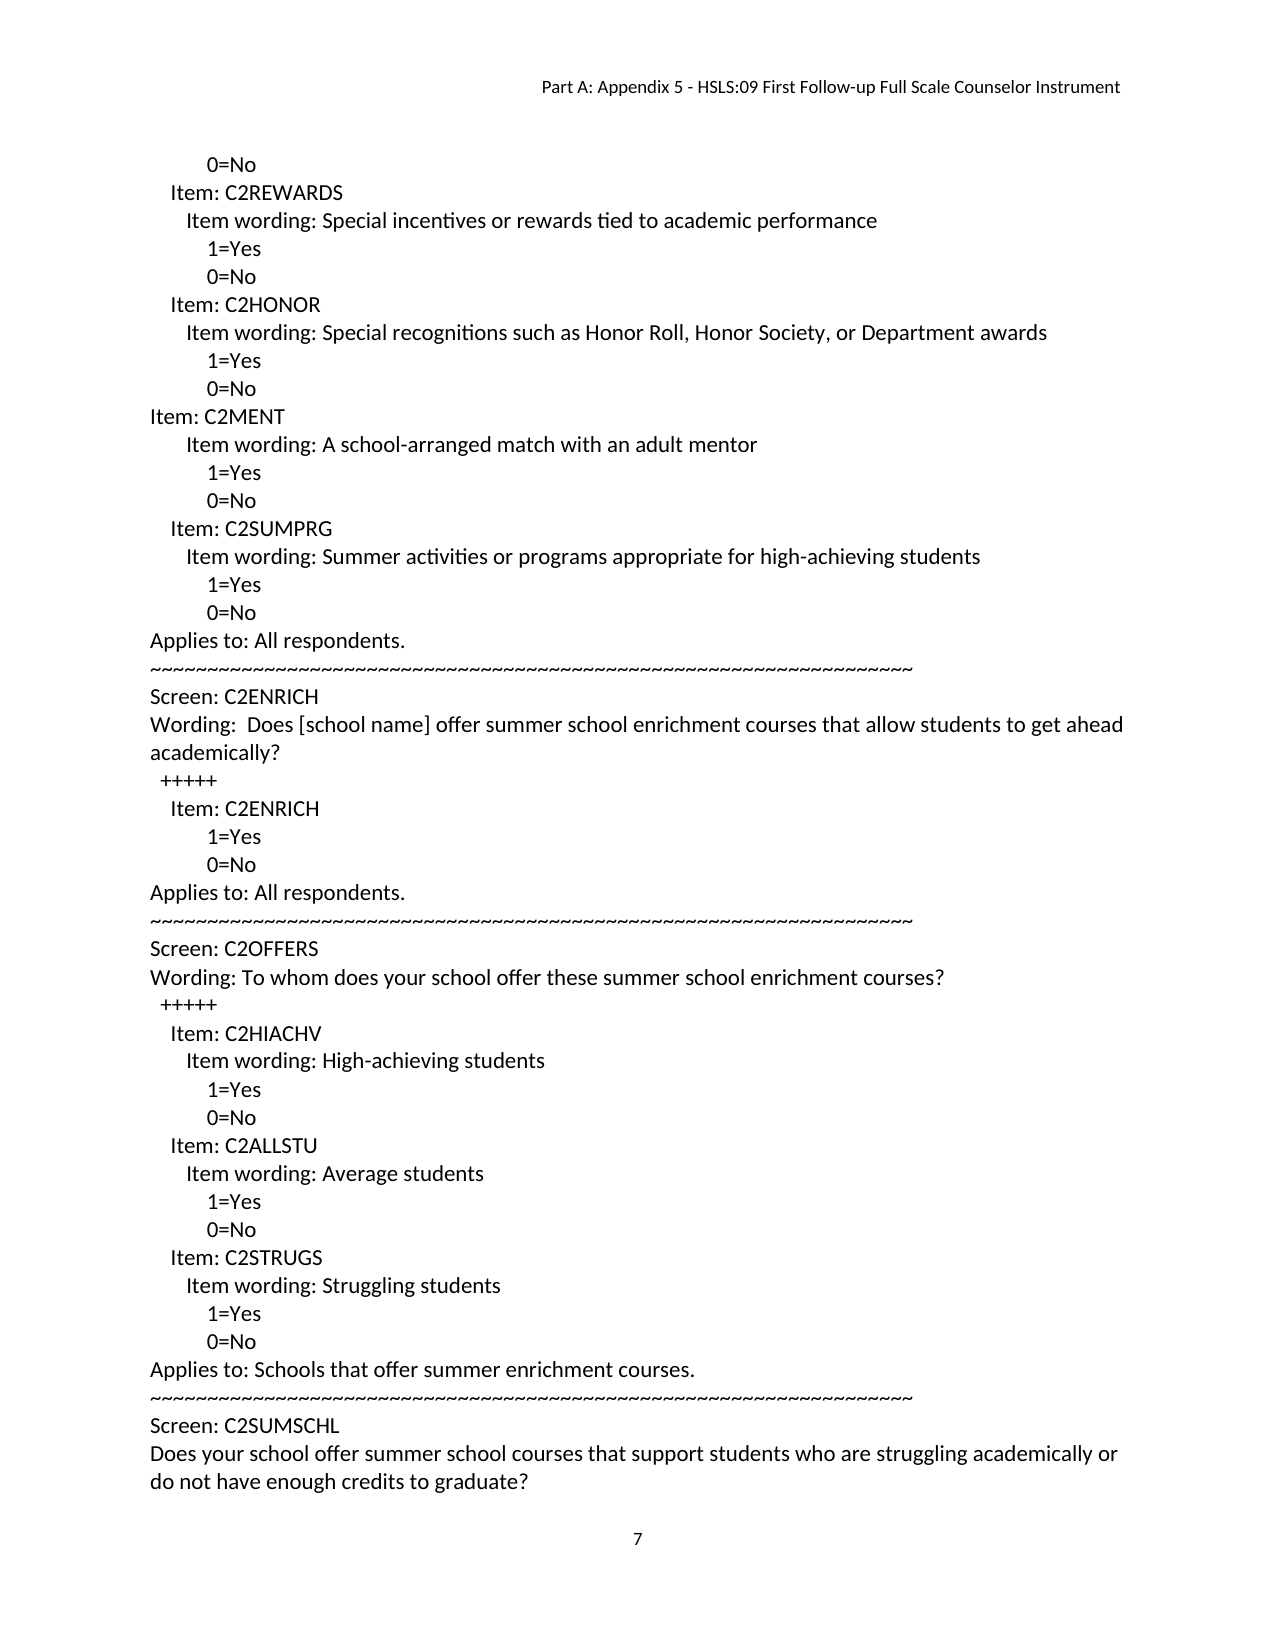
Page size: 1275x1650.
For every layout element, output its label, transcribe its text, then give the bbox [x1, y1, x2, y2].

text 1=Yes [150, 234, 1125, 262]
text 1=Yes [150, 458, 1125, 486]
text ~~~~~~~~~~~~~~~~~~~~~~~~~~~~~~~~~~~~~~~~~~~~~~~~~~~~~~~~~~~~~~~~~~~ [150, 1383, 1125, 1411]
text 1=Yes [150, 570, 1125, 598]
text Screen: C2SUMSCHL [150, 1411, 1125, 1439]
text +++++ [150, 766, 1125, 794]
text Wording: Does [school name] offer summer school enrichment courses that allow students to get ahead academically? [150, 710, 1125, 766]
text Applies to: Schools that offer summer enrichment courses. [150, 1355, 1125, 1383]
text Does your school offer summer school courses that support students who are struggling academically or do not have enough credits to graduate? [150, 1439, 1125, 1495]
text ~~~~~~~~~~~~~~~~~~~~~~~~~~~~~~~~~~~~~~~~~~~~~~~~~~~~~~~~~~~~~~~~~~~ [150, 654, 1125, 682]
text Item: C2REWARDS [150, 178, 1125, 206]
text Item: C2ENRICH [150, 794, 1125, 822]
text 0=No [150, 1327, 1125, 1355]
text Screen: C2OFFERS [150, 934, 1125, 963]
text 0=No [150, 150, 1125, 178]
text Applies to: All respondents. [150, 878, 1125, 907]
text 1=Yes [150, 346, 1125, 374]
text 0=No [150, 262, 1125, 290]
text 1=Yes [150, 822, 1125, 851]
text Applies to: All respondents. [150, 626, 1125, 654]
text 1=Yes [150, 1187, 1125, 1215]
text Item: C2STRUGS [150, 1243, 1125, 1271]
text Item wording: Special recognitions such as Honor Roll, Honor Society, or Department awards [150, 318, 1125, 346]
text Item: C2HIACHV [150, 1019, 1125, 1047]
text Item wording: A school-arranged match with an adult mentor [150, 430, 1125, 458]
text 0=No [150, 598, 1125, 626]
text Item wording: Average students [150, 1159, 1125, 1187]
text ~~~~~~~~~~~~~~~~~~~~~~~~~~~~~~~~~~~~~~~~~~~~~~~~~~~~~~~~~~~~~~~~~~~ [150, 907, 1125, 934]
text 1=Yes [150, 1299, 1125, 1327]
text 0=No [150, 486, 1125, 514]
text 0=No [150, 1103, 1125, 1131]
text Item: C2SUMPRG [150, 514, 1125, 542]
text 0=No [150, 1215, 1125, 1243]
text 0=No [150, 374, 1125, 402]
text Item wording: Summer activities or programs appropriate for high-achieving students [150, 542, 1125, 570]
text Item wording: Special incentives or rewards tied to academic performance [150, 206, 1125, 234]
text 0=No [150, 851, 1125, 878]
text Wording: To whom does your school offer these summer school enrichment courses? [150, 963, 1125, 991]
text +++++ [150, 991, 1125, 1019]
text Screen: C2ENRICH [150, 682, 1125, 710]
text Item: C2HONOR [150, 290, 1125, 318]
text Item: C2MENT [150, 402, 1125, 430]
text Item wording: Struggling students [150, 1271, 1125, 1299]
text Item: C2ALLSTU [150, 1131, 1125, 1159]
text Item wording: High-achieving students [150, 1047, 1125, 1075]
text 1=Yes [150, 1075, 1125, 1103]
